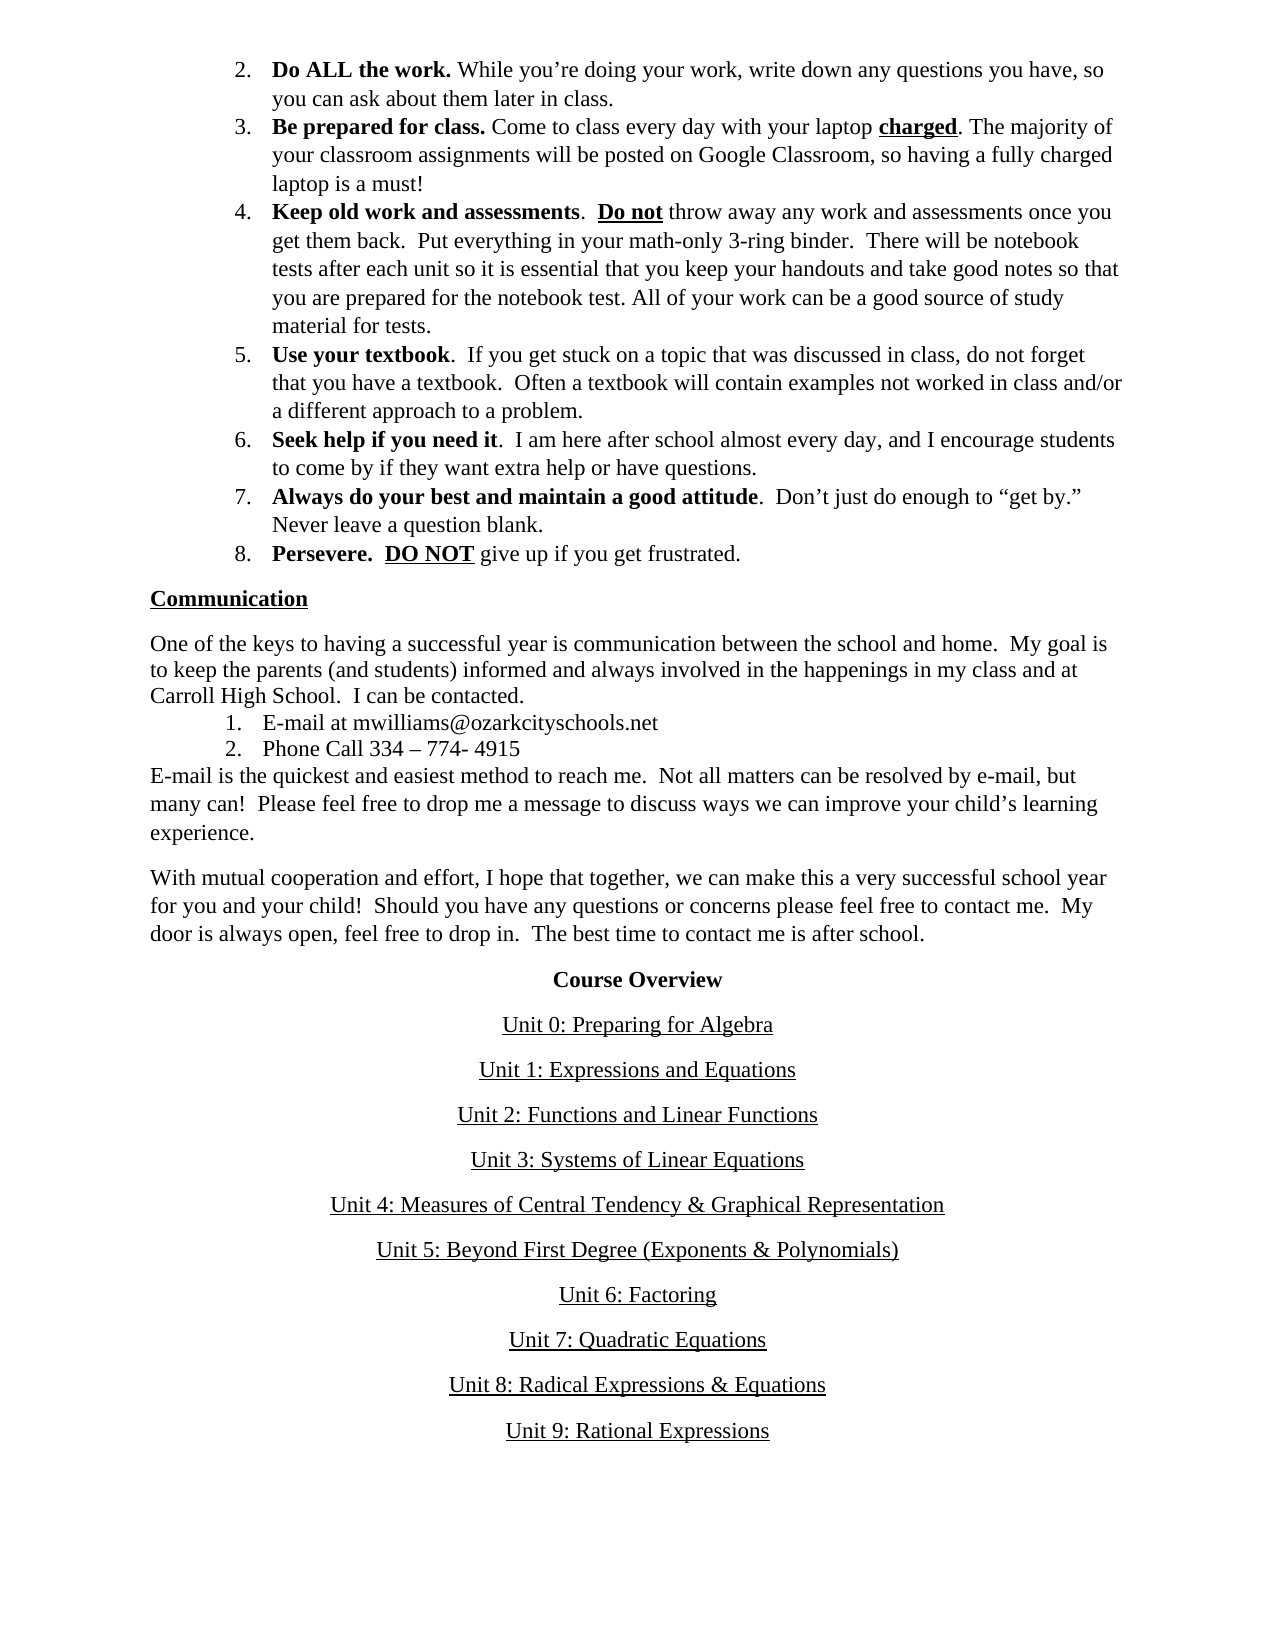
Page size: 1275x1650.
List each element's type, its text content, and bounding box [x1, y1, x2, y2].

text Unit 0: Preparing for Algebra [150, 1011, 1125, 1037]
text E-mail is the quickest and easiest method to reach me. Not all matters can be resolved by e-mail, but many can! Please feel free to drop me a message to discuss ways we can improve your child’s learning experience. [150, 762, 1125, 845]
text Unit 2: Functions and Linear Functions [150, 1101, 1125, 1127]
text With mutual cooperation and effort, I hope that together, we can make this a very successful school year for you and your child! Should you have any questions or concerns please feel free to contact me. My door is always open, feel free to drop in. The best time to contact me is after school. [150, 864, 1125, 947]
list Be prepared for class. Come to class every day with your laptop charged. The majority of your classroom assignments will be posted on Google Classroom, so having a fully charged laptop is a must! [234, 113, 1125, 196]
text Course Overview [150, 966, 1125, 992]
list Seek help if you need it. I am here after school almost every day, and I encourage students to come by if they want extra help or have questions. [234, 426, 1125, 481]
list Always do your best and maintain a good attitude. Don’t just do enough to “get by.” Never leave a question blank. [234, 483, 1125, 538]
text Unit 7: Quadratic Equations [150, 1326, 1125, 1353]
text Unit 3: Systems of Linear Equations [150, 1146, 1125, 1172]
text Unit 5: Beyond First Degree (Exponents & Polynomials) [150, 1236, 1125, 1263]
list Keep old work and assessments. Do not throw away any work and assessments once you get them back. Put everything in your math-only 3-ring binder. There will be notebook tests after each unit so it is essential that you keep your handouts and take good notes so that you are prepared for the notebook test. All of your work can be a good source of study material for tests. [234, 198, 1125, 338]
list Use your textbook. If you get stuck on a topic that was discussed in class, do not forget that you have a textbook. Often a textbook will contain examples not worked in class and/or a different approach to a problem. [234, 341, 1125, 424]
list Do ALL the work. While you’re doing your work, write down any questions you have, so you can ask about them later in class. [234, 56, 1125, 111]
text Unit 1: Expressions and Equations [150, 1056, 1125, 1082]
text One of the keys to having a successful year is communication between the school and home. My goal is to keep the parents (and students) informed and always involved in the happenings in my class and at Carroll High School. I can be contacted. [150, 630, 1125, 709]
text Communication [150, 585, 1125, 611]
list Persevere. DO NOT give up if you get frustrated. [234, 540, 1125, 566]
text Unit 4: Measures of Central Tendency & Graphical Representation [150, 1191, 1125, 1217]
text Unit 8: Radical Expressions & Equations [150, 1372, 1125, 1398]
text Unit 6: Factoring [150, 1281, 1125, 1308]
list E-mail at mwilliams@ozarkcityschools.net [225, 709, 1125, 735]
text Unit 9: Rational Expressions [150, 1417, 1125, 1443]
list Phone Call 334 – 774- 4915 [225, 735, 1125, 762]
